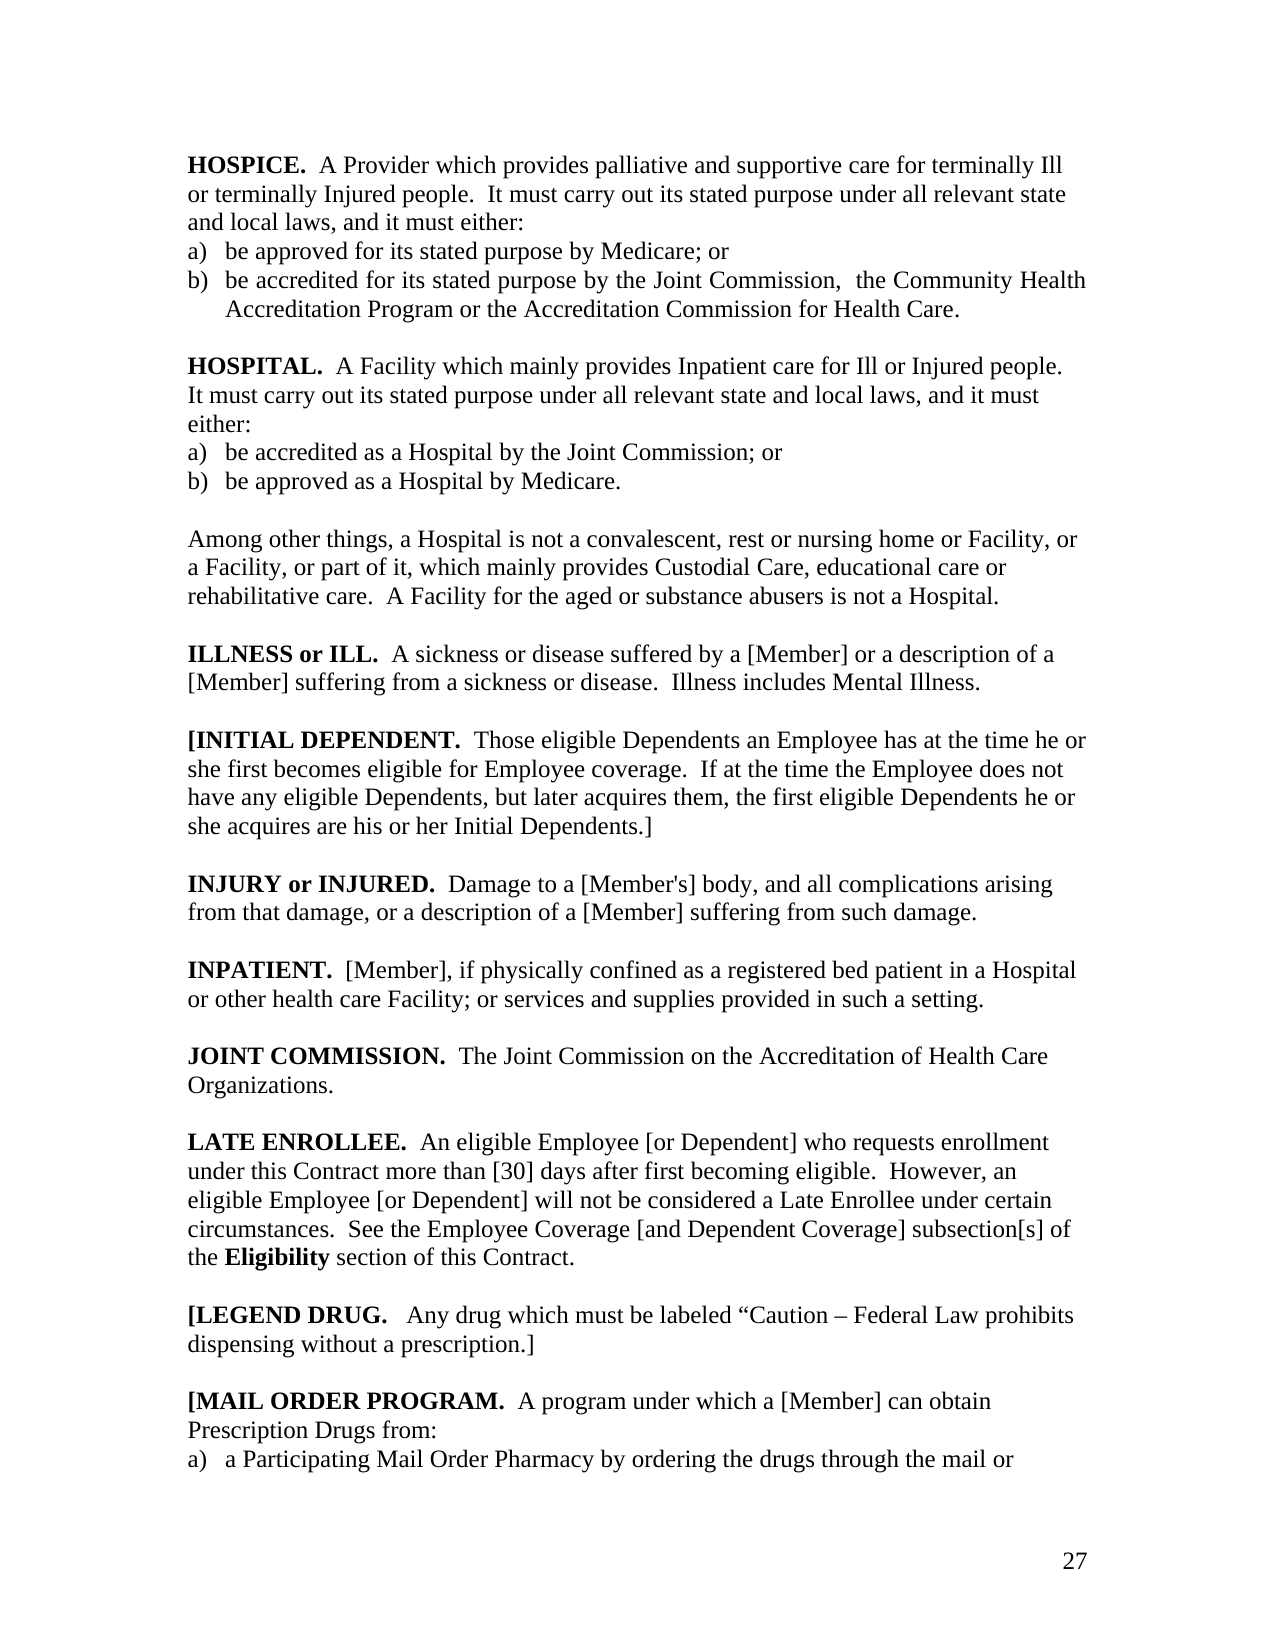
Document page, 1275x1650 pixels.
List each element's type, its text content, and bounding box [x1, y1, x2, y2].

list a Participating Mail Order Pharmacy by ordering the drugs through the mail or [187, 1444, 1087, 1472]
text INJURY or INJURED. Damage to a [Member's] body, and all complications arising from that damage, or a description of a [Member] suffering from such damage. [187, 869, 1087, 926]
text HOSPITAL. A Facility which mainly provides Inpatient care for Ill or Injured people. It must carry out its stated purpose under all relevant state and local laws, and it must either: [187, 351, 1087, 437]
text INPATIENT. [Member], if physically confined as a registered bed patient in a Hospital or other health care Facility; or services and supplies provided in such a setting. [187, 955, 1087, 1012]
text LATE ENROLLEE. An eligible Employee [or Dependent] who requests enrollment under this Contract more than [30] days after first becoming eligible. However, an eligible Employee [or Dependent] will not be considered a Late Enrollee under certain circumstances. See the Employee Coverage [and Dependent Coverage] subsection[s] of the Eligibility section of this Contract. [187, 1127, 1087, 1271]
list be approved for its stated purpose by Medicare; or [187, 236, 1087, 265]
text [MAIL ORDER PROGRAM. A program under which a [Member] can obtain Prescription Drugs from: [187, 1386, 1087, 1444]
text Among other things, a Hospital is not a convalescent, rest or nursing home or Facility, or a Facility, or part of it, which mainly provides Custodial Care, educational care or rehabilitative care. A Facility for the aged or substance abusers is not a Hospital. [187, 524, 1087, 610]
text JOINT COMMISSION. The Joint Commission on the Accreditation of Health Care Organizations. [187, 1041, 1087, 1099]
text [LEGEND DRUG. Any drug which must be labeled “Caution – Federal Law prohibits dispensing without a prescription.] [187, 1300, 1087, 1357]
list be accredited for its stated purpose by the Joint Commission, the Community Health Accreditation Program or the Accreditation Commission for Health Care. [187, 265, 1087, 322]
text HOSPICE. A Provider which provides palliative and supportive care for terminally Ill or terminally Injured people. It must carry out its stated purpose under all relevant state and local laws, and it must either: [187, 150, 1087, 236]
text [INITIAL DEPENDENT. Those eligible Dependents an Employee has at the time he or she first becomes eligible for Employee coverage. If at the time the Employee does not have any eligible Dependents, but later acquires them, the first eligible Dependents he or she acquires are his or her Initial Dependents.] [187, 725, 1087, 840]
list be accredited as a Hospital by the Joint Commission; or [187, 437, 1087, 466]
text ILLNESS or ILL. A sickness or disease suffered by a [Member] or a description of a [Member] suffering from a sickness or disease. Illness includes Mental Illness. [187, 639, 1087, 696]
list be approved as a Hospital by Medicare. [187, 466, 1087, 495]
